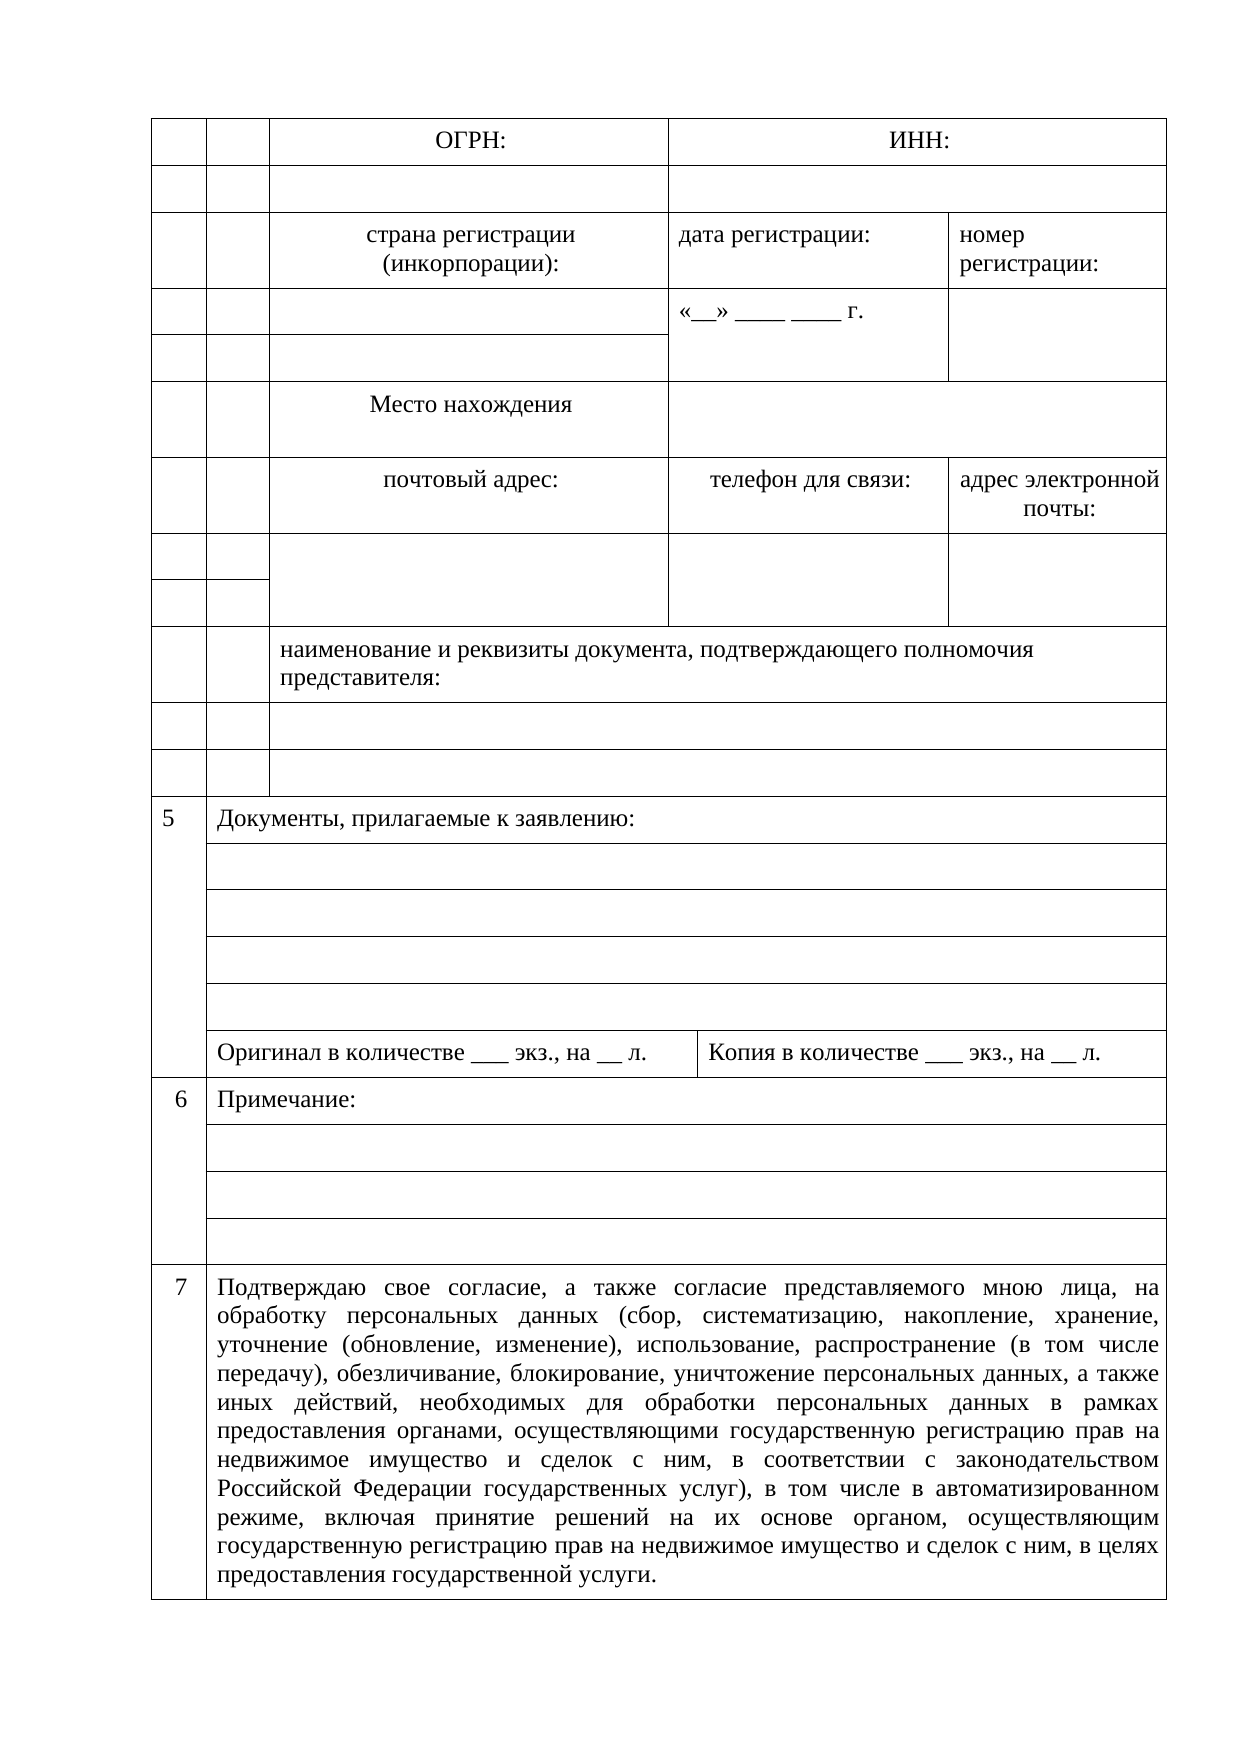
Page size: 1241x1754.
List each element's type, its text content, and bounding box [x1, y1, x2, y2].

table_cell [207, 1172, 1166, 1217]
table_cell [207, 289, 269, 334]
table_cell Копия в количестве ___ экз., на __ л. [698, 1031, 1166, 1077]
table_cell [207, 984, 1166, 1030]
table_cell страна регистрации (инкорпорации): [270, 213, 668, 287]
table_cell [152, 335, 206, 381]
table_cell [207, 458, 269, 532]
table_cell [152, 458, 206, 532]
table_cell [270, 335, 668, 381]
table_cell Оригинал в количестве ___ экз., на __ л. [207, 1031, 697, 1077]
table_cell [207, 1219, 1166, 1264]
table_cell [207, 534, 269, 579]
table_cell [207, 750, 269, 796]
table_cell [152, 750, 206, 796]
table_cell [152, 289, 206, 334]
table_cell [669, 166, 1166, 212]
table_cell [152, 166, 206, 212]
table_cell [207, 213, 269, 287]
table_cell [207, 627, 269, 702]
table_cell [949, 534, 1166, 626]
table_cell [207, 703, 269, 749]
table_cell Подтверждаю свое согласие, а также согласие представляемого мною лица, на обработку персональных данных (сбор, систематизацию, накопление, хранение, уточнение (обновление, изменение), использование, распространение (в том числе передачу), обезличивание, блокирование, уничтожение персональных данных, а также иных действий, необходимых для обработки персональных данных в рамках предоставления органами, осуществляющими государственную регистрацию прав на недвижимое имущество и сделок с ним, в соответствии с законодательством Российской Федерации государственных услуг), в том числе в автоматизированном режиме, включая принятие решений на их основе органом, осуществляющим государственную регистрацию прав на недвижимое имущество и сделок с ним, в целях предоставления государственной услуги. [207, 1265, 1166, 1599]
table_cell [270, 703, 1166, 749]
table_cell адрес электронной почты: [949, 458, 1166, 532]
table_cell [669, 382, 1166, 457]
table_cell [152, 580, 206, 626]
table_cell [270, 750, 1166, 796]
table_cell номер регистрации: [949, 213, 1166, 287]
table_cell [949, 289, 1166, 381]
table_cell [152, 213, 206, 287]
table_cell [207, 890, 1166, 936]
table_cell [152, 119, 206, 165]
table_cell [669, 534, 948, 626]
table_cell [207, 166, 269, 212]
table_cell 6 [152, 1078, 206, 1264]
table_cell [152, 703, 206, 749]
table_cell [207, 382, 269, 457]
table_cell [152, 382, 206, 457]
table_cell [270, 166, 668, 212]
table_cell наименование и реквизиты документа, подтверждающего полномочия представителя: [270, 627, 1166, 702]
table_cell телефон для связи: [669, 458, 948, 532]
table_cell [207, 119, 269, 165]
table_cell Документы, прилагаемые к заявлению: [207, 797, 1166, 842]
table_cell [152, 627, 206, 702]
table_cell [207, 844, 1166, 889]
table_cell 5 [152, 797, 206, 1077]
table_cell Место нахождения [270, 382, 668, 457]
table_cell «__» ____ ____ г. [669, 289, 948, 381]
table_cell ИНН: [669, 119, 1166, 165]
table_cell [207, 335, 269, 381]
table_cell [207, 937, 1166, 983]
table_cell [270, 289, 668, 334]
table_cell Примечание: [207, 1078, 1166, 1124]
table_cell почтовый адрес: [270, 458, 668, 532]
table_cell [152, 534, 206, 579]
table_cell 7 [152, 1265, 206, 1599]
table_cell дата регистрации: [669, 213, 948, 287]
table_cell [270, 534, 668, 626]
table_cell ОГРН: [270, 119, 668, 165]
table_cell [207, 1125, 1166, 1171]
table_cell [207, 580, 269, 626]
